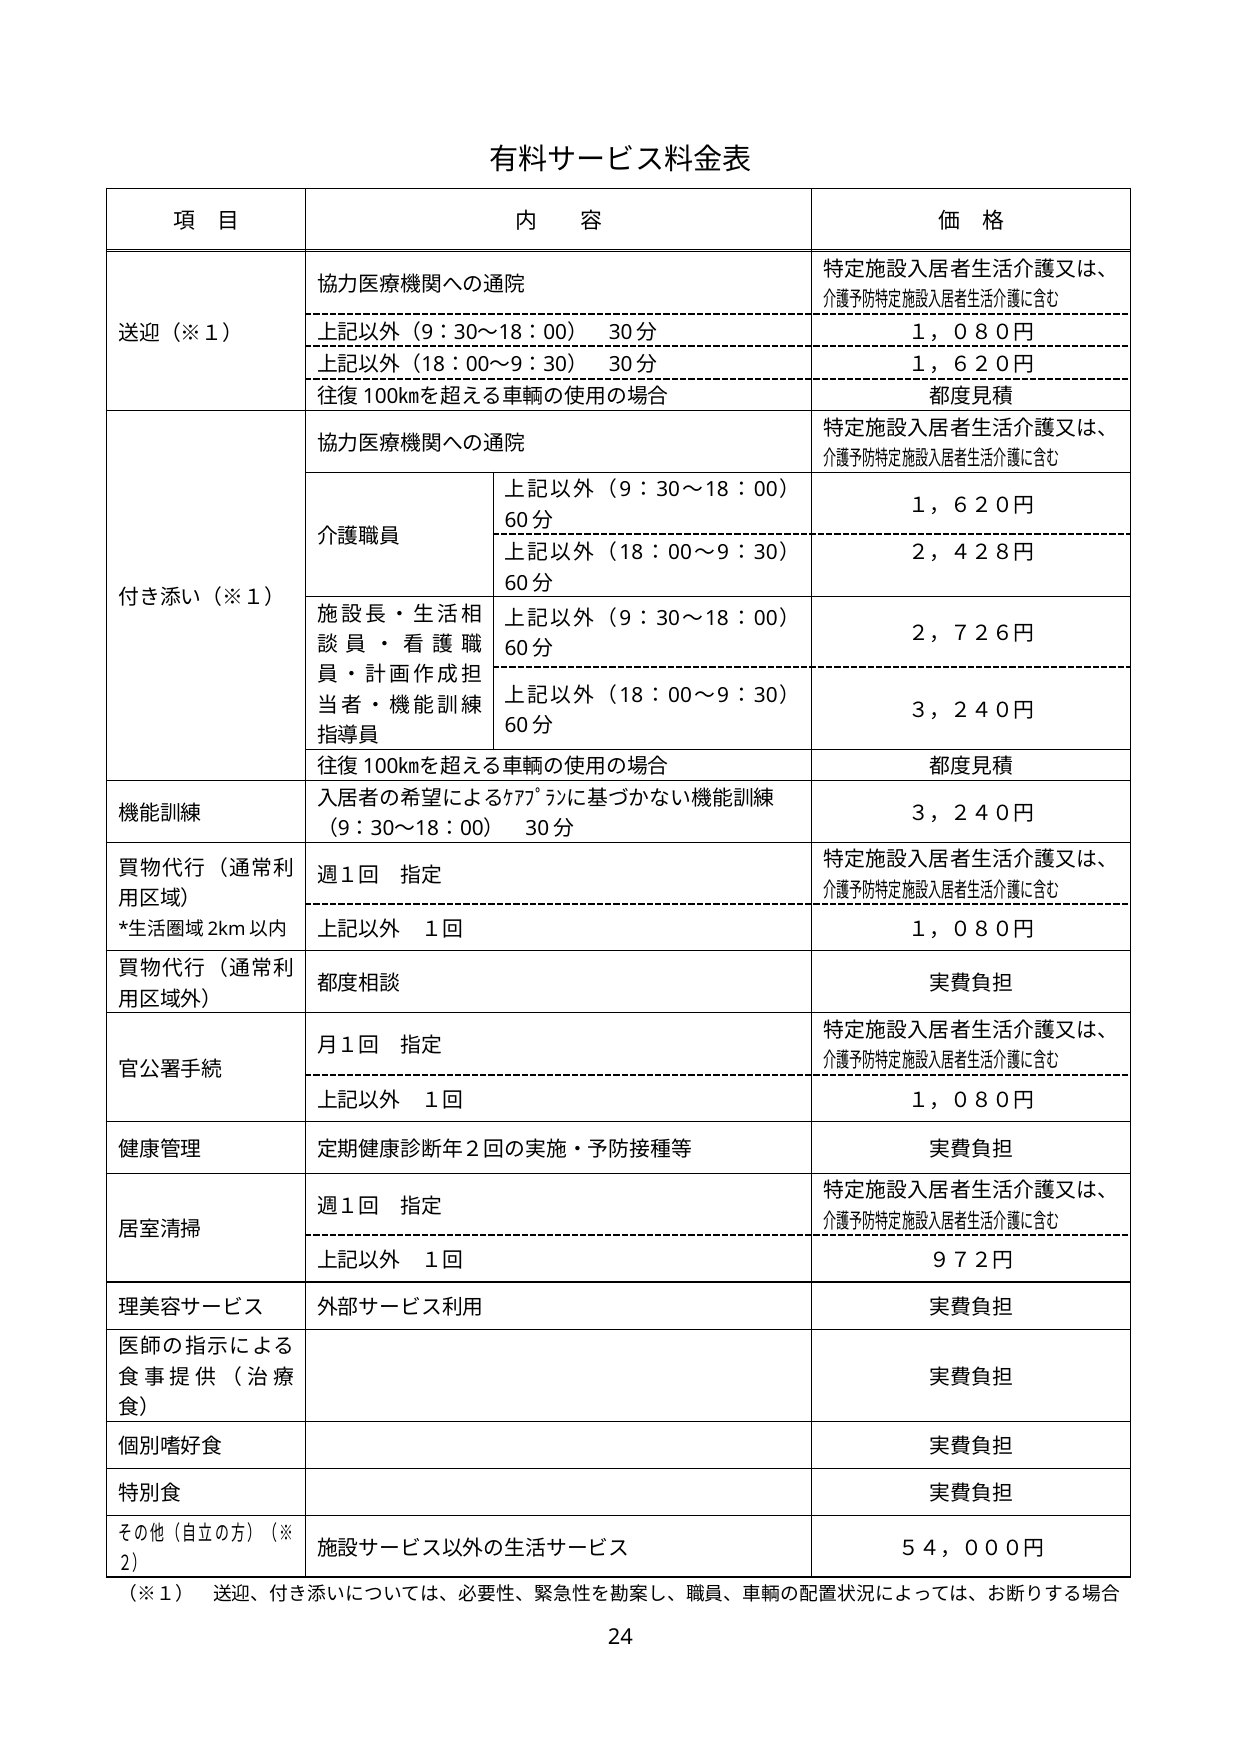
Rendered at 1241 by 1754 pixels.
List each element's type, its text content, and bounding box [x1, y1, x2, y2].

table_cell ３，２４０円 [812, 666, 1130, 749]
table_cell 上記以外 １回 [306, 1074, 811, 1121]
table_cell 実費負担 [812, 951, 1130, 1012]
table_cell １，６２０円 [812, 345, 1130, 378]
table_header 内 容 [306, 189, 811, 249]
table_cell 付き添い（※１） [107, 411, 305, 780]
table_cell 上記以外（18：00～9：30） 30分 [306, 345, 811, 378]
table_cell 健康管理 [107, 1122, 305, 1173]
table_cell 上記以外（18：00～9：30） 60分 [494, 533, 811, 596]
table_cell 往復100㎞を超える車輌の使用の場合 [306, 378, 811, 410]
table_cell １，６２０円 [812, 473, 1130, 533]
table_cell ２，４２８円 [812, 533, 1130, 596]
table_cell 実費負担 [812, 1283, 1130, 1328]
table_cell 都度見積 [812, 378, 1130, 410]
table_cell 買物代行（通常利用区域外） [107, 951, 305, 1012]
table_cell その他（自立の方）（※２） [107, 1516, 305, 1576]
table_cell 官公署手続 [107, 1013, 305, 1121]
table_cell 上記以外 １回 [306, 1234, 811, 1281]
table_cell 週１回 指定 [306, 843, 811, 903]
table_cell 実費負担 [812, 1469, 1130, 1515]
table_cell 医師の指示による食事提供（治療食） [107, 1330, 305, 1421]
table_cell 月１回 指定 [306, 1013, 811, 1074]
table_cell 施設サービス以外の生活サービス [306, 1516, 811, 1576]
table_cell 入居者の希望によるｹｱﾌﾟﾗﾝに基づかない機能訓練 （9：30～18：00） 30分 [306, 781, 811, 842]
table_cell 都度見積 [812, 750, 1130, 780]
table_cell ２，７２６円 [812, 597, 1130, 666]
table_cell 施設長・生活相談員・看護職員・計画作成担当者・機能訓練指導員 [306, 597, 493, 749]
table_cell 特定施設入居者生活介護又は、介護予防特定施設入居者生活介護に含む [812, 1174, 1130, 1234]
table_cell 定期健康診断年２回の実施・予防接種等 [306, 1122, 811, 1173]
table_cell 上記以外（9：30～18：00） 60分 [494, 597, 811, 666]
table_cell 往復100㎞を超える車輌の使用の場合 [306, 750, 811, 780]
table_cell 介護職員 [306, 473, 493, 596]
table_cell １，０８０円 [812, 903, 1130, 950]
table_cell 個別嗜好食 [107, 1422, 305, 1468]
table_cell 上記以外（9：30～18：00） 30分 [306, 313, 811, 345]
table_cell [306, 1330, 811, 1421]
table_cell 協力医療機関への通院 [306, 252, 811, 313]
table_cell 送迎（※１） [107, 252, 305, 410]
table_header 価 格 [812, 189, 1130, 249]
table_cell 特定施設入居者生活介護又は、介護予防特定施設入居者生活介護に含む [812, 411, 1130, 472]
table_cell 特別食 [107, 1469, 305, 1515]
table_cell [306, 1469, 811, 1515]
table_cell 実費負担 [812, 1422, 1130, 1468]
text 有料サービス料金表 [118, 127, 1122, 187]
table_cell 居室清掃 [107, 1174, 305, 1281]
table_cell 特定施設入居者生活介護又は、介護予防特定施設入居者生活介護に含む [812, 252, 1130, 313]
table_cell 特定施設入居者生活介護又は、介護予防特定施設入居者生活介護に含む [812, 1013, 1130, 1074]
table_cell 実費負担 [812, 1330, 1130, 1421]
table_cell 上記以外（9：30～18：00） 60分 [494, 473, 811, 533]
table_header 項 目 [107, 189, 305, 249]
table_cell ９７２円 [812, 1234, 1130, 1281]
table_cell ３，２４０円 [812, 781, 1130, 842]
table_cell 都度相談 [306, 951, 811, 1012]
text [118, 1578, 1122, 1608]
table_cell １，０８０円 [812, 1074, 1130, 1121]
table_cell 週１回 指定 [306, 1174, 811, 1234]
table_cell 外部サービス利用 [306, 1283, 811, 1328]
table_cell 協力医療機関への通院 [306, 411, 811, 472]
table_cell ５４，０００円 [812, 1516, 1130, 1576]
table_cell 特定施設入居者生活介護又は、介護予防特定施設入居者生活介護に含む [812, 843, 1130, 903]
table_cell 買物代行（通常利用区域） *生活圏域2km以内 [107, 843, 305, 950]
table_cell 上記以外（18：00～9：30） 60分 [494, 666, 811, 749]
table_cell 実費負担 [812, 1122, 1130, 1173]
table_cell １，０８０円 [812, 313, 1130, 345]
table_cell 理美容サービス [107, 1283, 305, 1328]
table_cell 機能訓練 [107, 781, 305, 842]
table_cell [306, 1422, 811, 1468]
table_cell 上記以外 １回 [306, 903, 811, 950]
